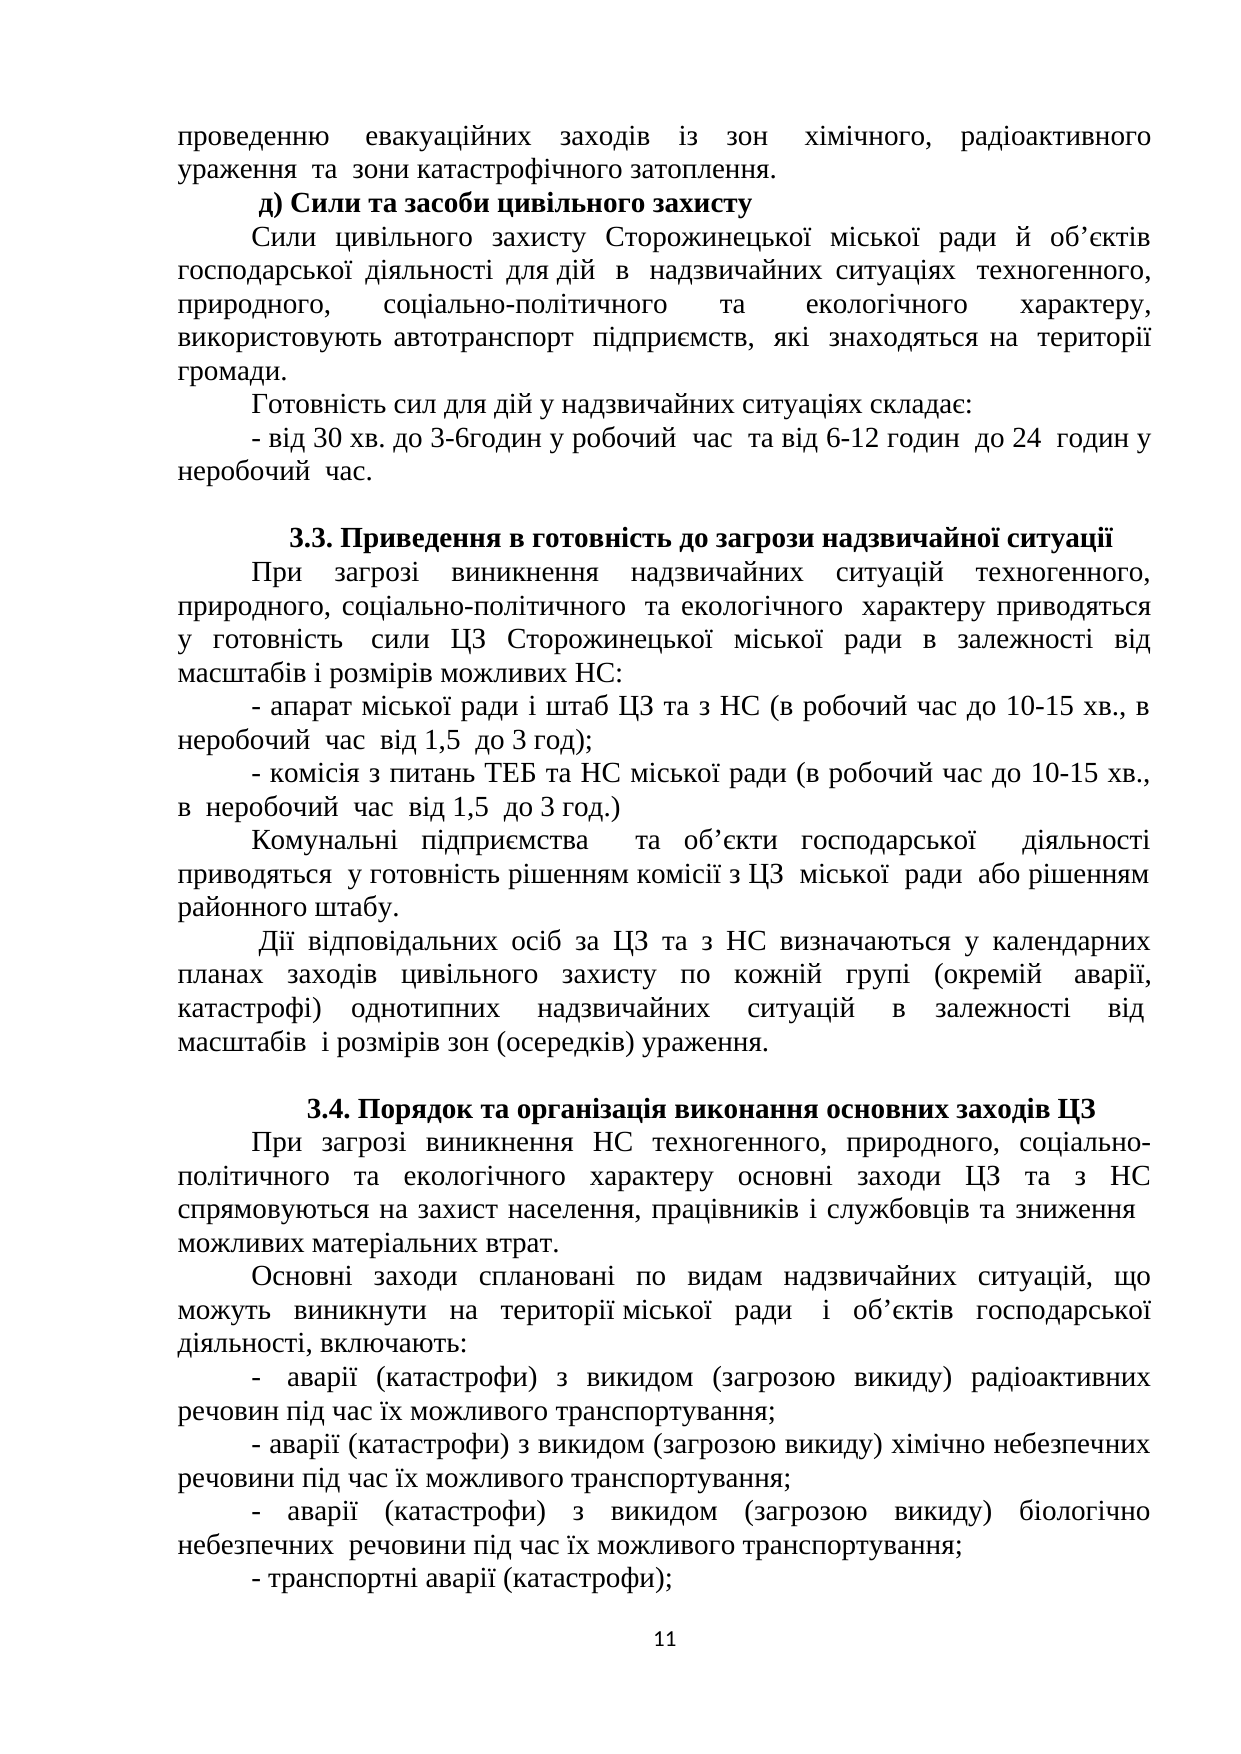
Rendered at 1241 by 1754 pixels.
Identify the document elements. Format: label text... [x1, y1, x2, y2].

text д) Сили та засоби цивільного захисту [177, 185, 1152, 219]
text Комунальні підприємства та об’єкти господарської діяльності приводяться у готовність рішенням комісії з ЦЗ міської ради або рішенням районного штабу. [177, 822, 1152, 923]
text Дії відповідальних осіб за ЦЗ та з НС визначаються у календарних планах заходів цивільного захисту по кожній групі (окремій аварії, катастрофі) однотипних надзвичайних ситуацій в залежності від масштабів і розмірів зон (осередків) ураження. [177, 923, 1152, 1057]
text - аварії (катастрофи) з викидом (загрозою викиду) біологічно небезпечних речовини під час їх можливого транспортування; [177, 1493, 1152, 1560]
text - від 30 хв. до 3-6годин у робочий час та від 6-12 годин до 24 годин у неробочий час. [177, 420, 1152, 487]
text 3.4. Порядок та організація виконання основних заходів ЦЗ [177, 1091, 1152, 1124]
text При загрозі виникнення надзвичайних ситуацій техногенного, природного, соціально-політичного та екологічного характеру приводяться у готовність сили ЦЗ Сторожинецької міської ради в залежності від масштабів і розмірів можливих НС: [177, 554, 1152, 688]
text - аварії (катастрофи) з викидом (загрозою викиду) хімічно небезпечних речовини під час їх можливого транспортування; [177, 1426, 1152, 1493]
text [177, 118, 1152, 185]
text Готовність сил для дій у надзвичайних ситуаціях складає: [177, 386, 1152, 420]
text 3.3. Приведення в готовність до загрози надзвичайної ситуації [177, 521, 1152, 554]
text - комісія з питань ТЕБ та НС міської ради (в робочий час до 10-15 хв., в неробочий час від 1,5 до 3 год.) [177, 755, 1152, 822]
text - транспортні аварії (катастрофи); [177, 1560, 1152, 1594]
text При загрозі виникнення НС техногенного, природного, соціально-політичного та екологічного характеру основні заходи ЦЗ та з НС спрямовуються на захист населення, працівників і службовців та зниження можливих матеріальних втрат. [177, 1124, 1152, 1258]
text Основні заходи сплановані по видам надзвичайних ситуацій, що можуть виникнути на території міської ради і об’єктів господарської діяльності, включають: [177, 1258, 1152, 1359]
text - апарат міської ради і штаб ЦЗ та з НС (в робочий час до 10-15 хв., в неробочий час від 1,5 до 3 год); [177, 688, 1152, 755]
text Сили цивільного захисту Сторожинецької міської ради й об’єктів господарської діяльності для дій в надзвичайних ситуаціях техногенного, природного, соціально-політичного та екологічного характеру, використовують автотранспорт підприємств, які знаходяться на території громади. [177, 219, 1152, 386]
text - аварії (катастрофи) з викидом (загрозою викиду) радіоактивних речовин під час їх можливого транспортування; [177, 1359, 1152, 1426]
